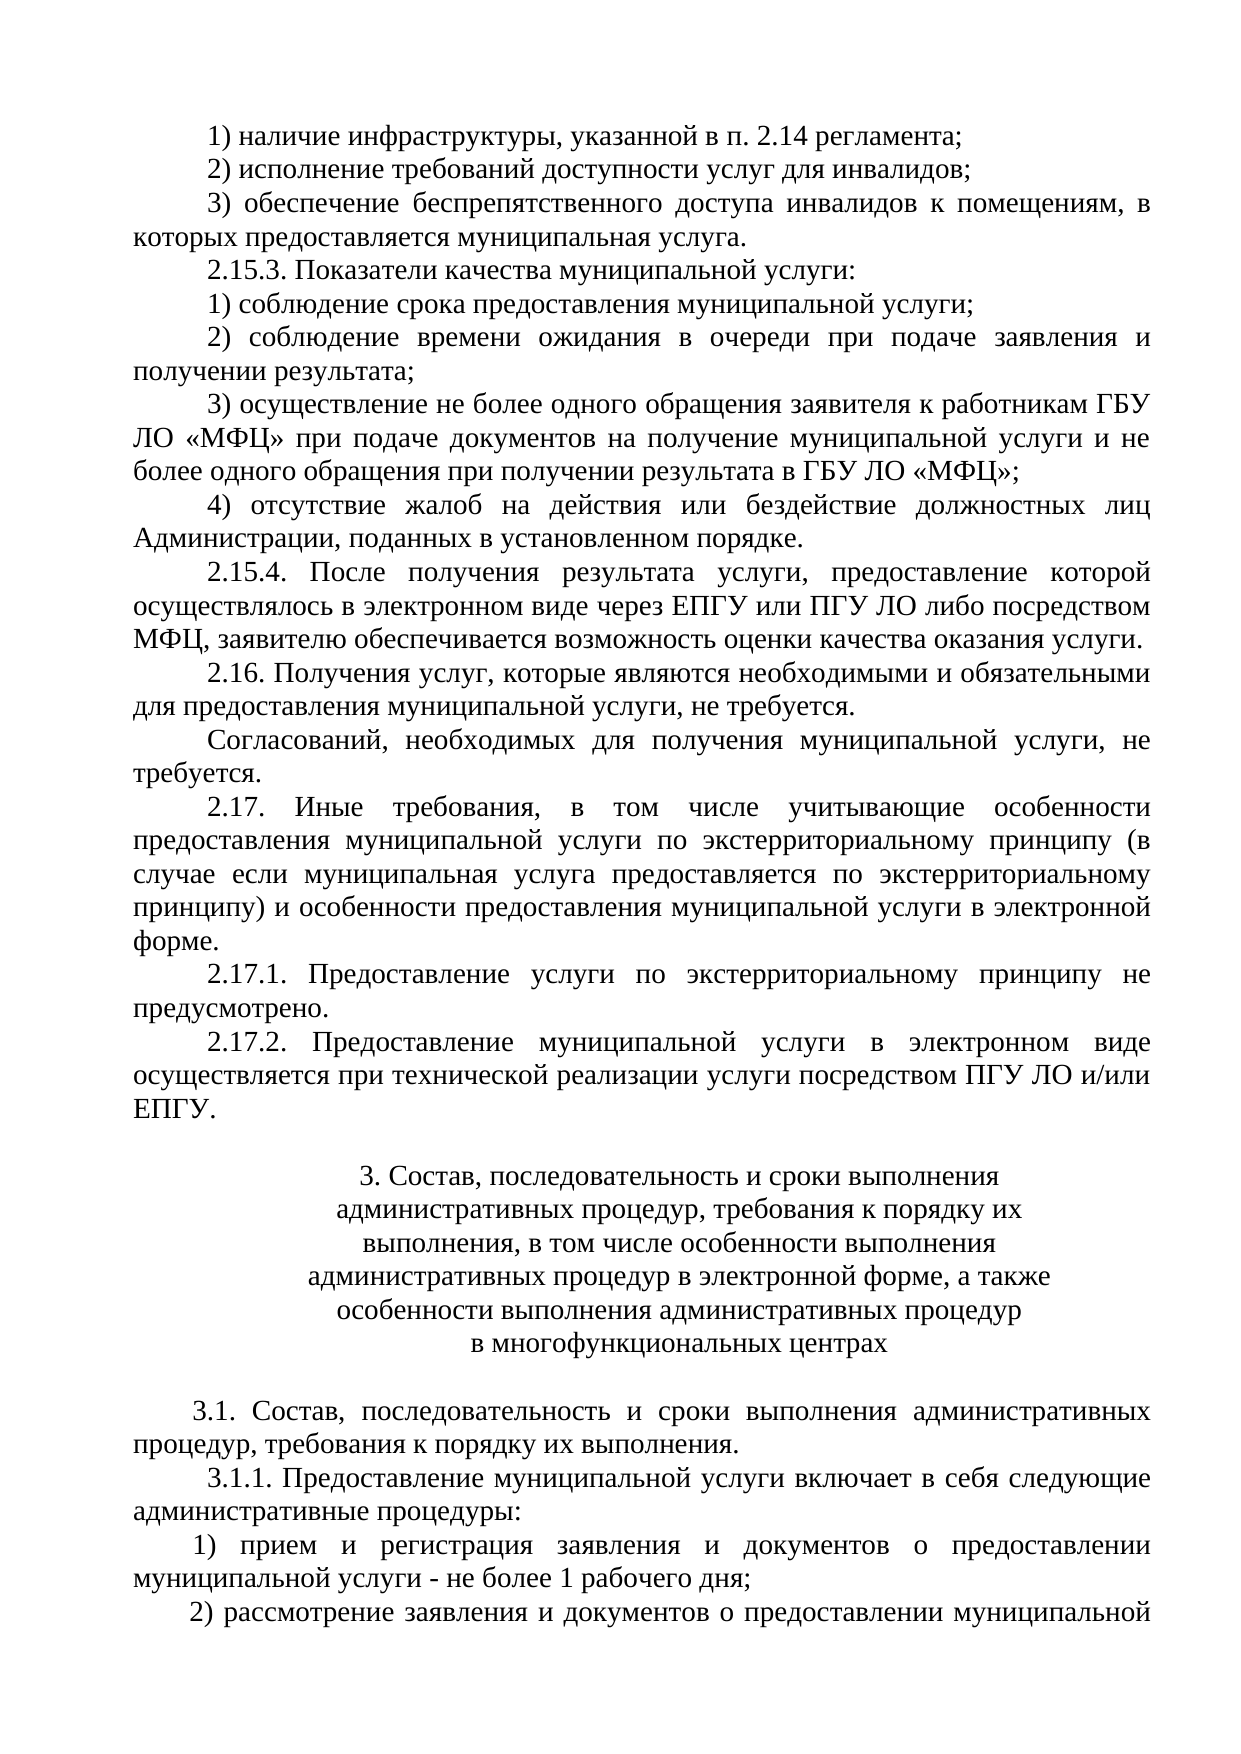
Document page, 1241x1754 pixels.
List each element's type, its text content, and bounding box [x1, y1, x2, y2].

text 1) прием и регистрация заявления и документов о предоставлении муниципальной услуги - не более 1 рабочего дня; [133, 1527, 1152, 1594]
text 1) соблюдение срока предоставления муниципальной услуги; [133, 286, 1152, 319]
text 3. Состав, последовательность и сроки выполнения [133, 1158, 1152, 1191]
text 2.17. Иные требования, в том числе учитывающие особенности предоставления муниципальной услуги по экстерриториальному принципу (в случае если муниципальная услуга предоставляется по экстерриториальному принципу) и особенности предоставления муниципальной услуги в электронной форме. [133, 789, 1152, 957]
text 1) наличие инфраструктуры, указанной в п. 2.14 регламента; [133, 118, 1152, 152]
text 3) осуществление не более одного обращения заявителя к работникам ГБУ ЛО «МФЦ» при подаче документов на получение муниципальной услуги и не более одного обращения при получении результата в ГБУ ЛО «МФЦ»; [133, 386, 1152, 487]
text 2.15.4. После получения результата услуги, предоставление которой осуществлялось в электронном виде через ЕПГУ или ПГУ ЛО либо посредством МФЦ, заявителю обеспечивается возможность оценки качества оказания услуги. [133, 554, 1152, 655]
text 2) исполнение требований доступности услуг для инвалидов; [133, 152, 1152, 185]
text 3.1.1. Предоставление муниципальной услуги включает в себя следующие административные процедуры: [133, 1460, 1152, 1527]
text 2) соблюдение времени ожидания в очереди при подаче заявления и получении результата; [133, 319, 1152, 386]
text 2.15.3. Показатели качества муниципальной услуги: [133, 252, 1152, 286]
text 3.1. Состав, последовательность и сроки выполнения административных процедур, требования к порядку их выполнения. [133, 1393, 1152, 1460]
text Согласований, необходимых для получения муниципальной услуги, не требуется. [133, 722, 1152, 789]
text выполнения, в том числе особенности выполнения [133, 1225, 1152, 1258]
text административных процедур, требования к порядку их [133, 1191, 1152, 1225]
text 2.16. Получения услуг, которые являются необходимыми и обязательными для предоставления муниципальной услуги, не требуется. [133, 655, 1152, 722]
text 4) отсутствие жалоб на действия или бездействие должностных лиц Администрации, поданных в установленном порядке. [133, 487, 1152, 554]
text в многофункциональных центрах [133, 1326, 1152, 1359]
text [133, 1594, 1152, 1627]
text административных процедур в электронной форме, а также [133, 1258, 1152, 1292]
text особенности выполнения административных процедур [133, 1292, 1152, 1326]
text 3) обеспечение беспрепятственного доступа инвалидов к помещениям, в которых предоставляется муниципальная услуга. [133, 185, 1152, 252]
text 2.17.2. Предоставление муниципальной услуги в электронном виде осуществляется при технической реализации услуги посредством ПГУ ЛО и/или ЕПГУ. [133, 1024, 1152, 1124]
text 2.17.1. Предоставление услуги по экстерриториальному принципу не предусмотрено. [133, 957, 1152, 1024]
